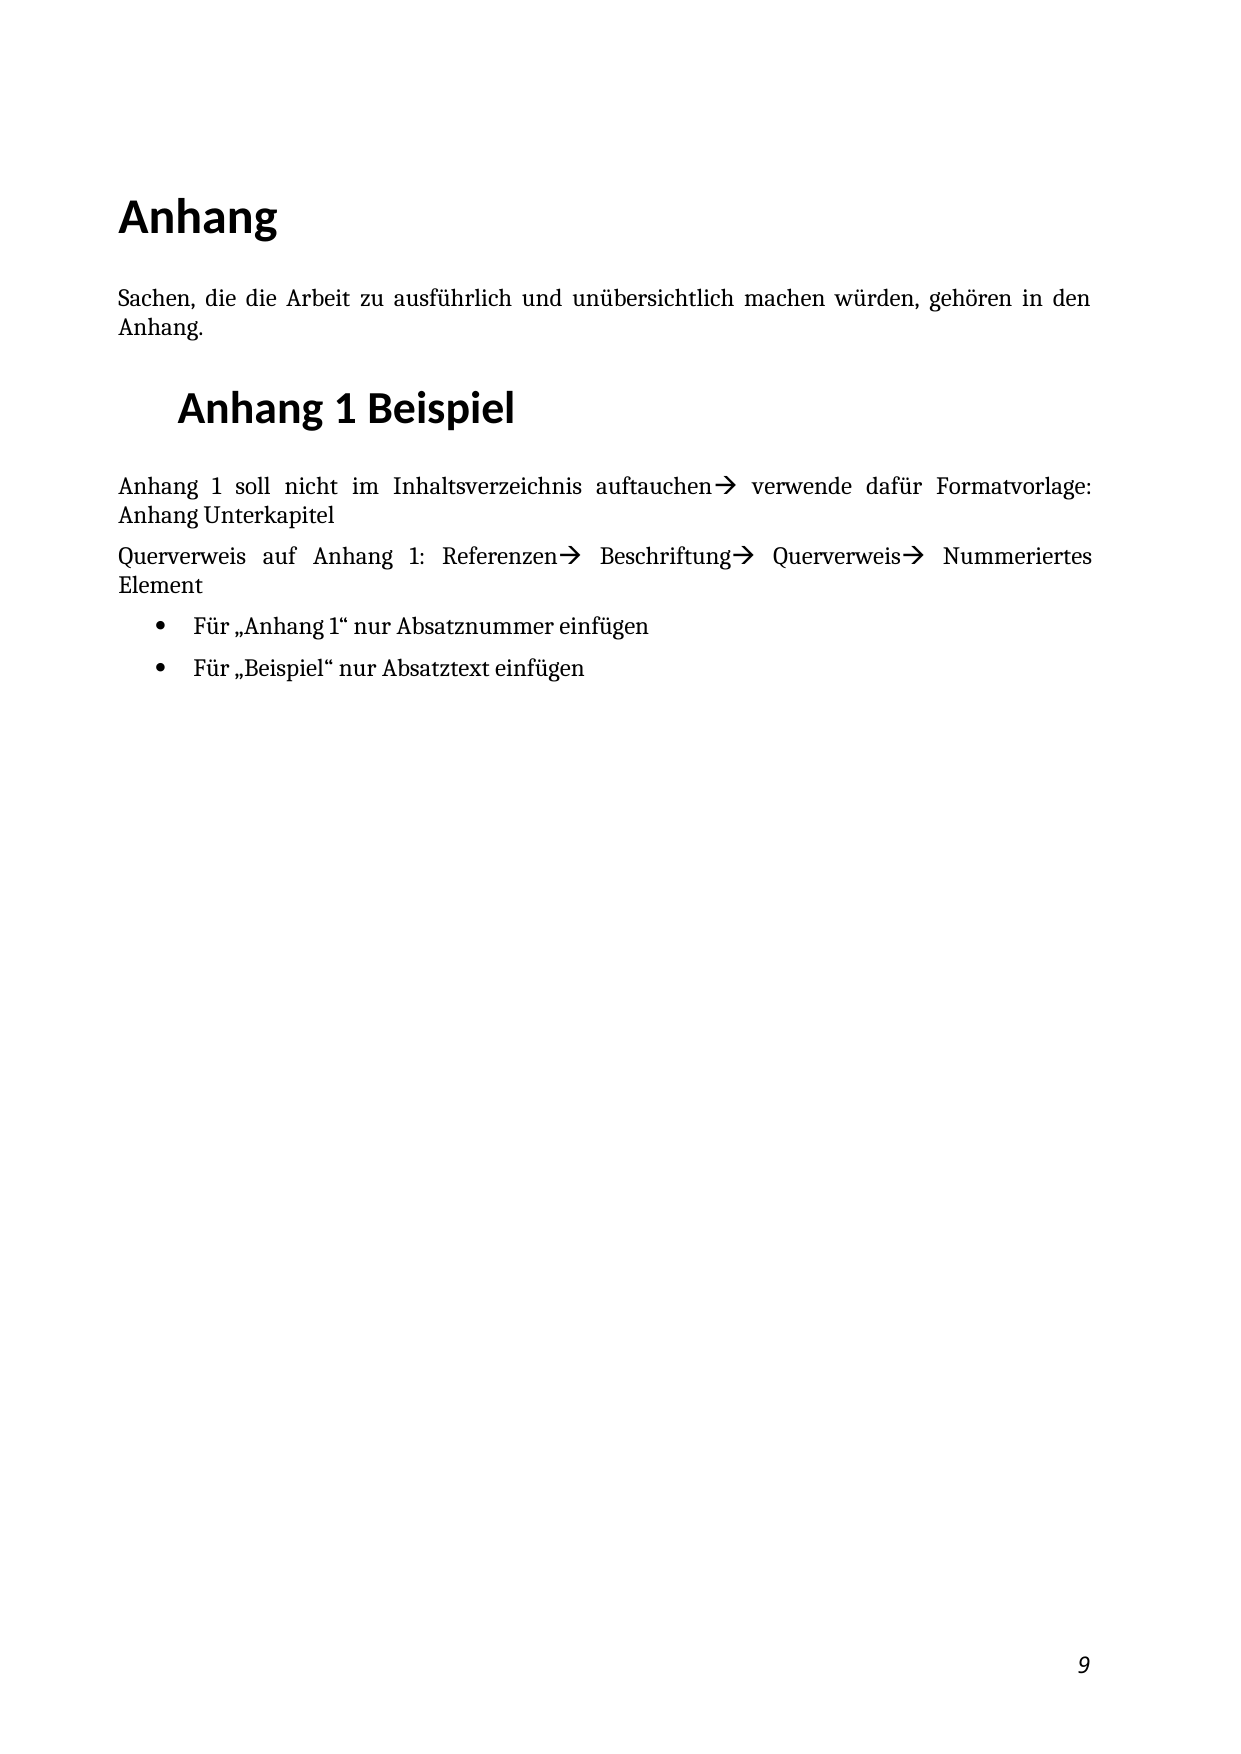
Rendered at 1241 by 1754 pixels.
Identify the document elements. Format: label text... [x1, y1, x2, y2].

text Für „Beispiel“ nur Absatztext einfügen [156, 653, 1092, 682]
text Anhang 1 soll nicht im Inhaltsverzeichnis auftauchen verwende dafür Formatvorlage: Anhang Unterkapitel [118, 472, 1092, 530]
text Querverweis auf Anhang 1: Referenzen Beschriftung Querverweis Nummeriertes Element [118, 542, 1092, 600]
text Für „Anhang 1“ nur Absatznummer einfügen [156, 612, 1092, 641]
text Anhang [118, 185, 1092, 246]
text Sachen, die die Arbeit zu ausführlich und unübersichtlich machen würden, gehören in den Anhang. [118, 284, 1092, 341]
text Beispiel [177, 379, 1092, 435]
